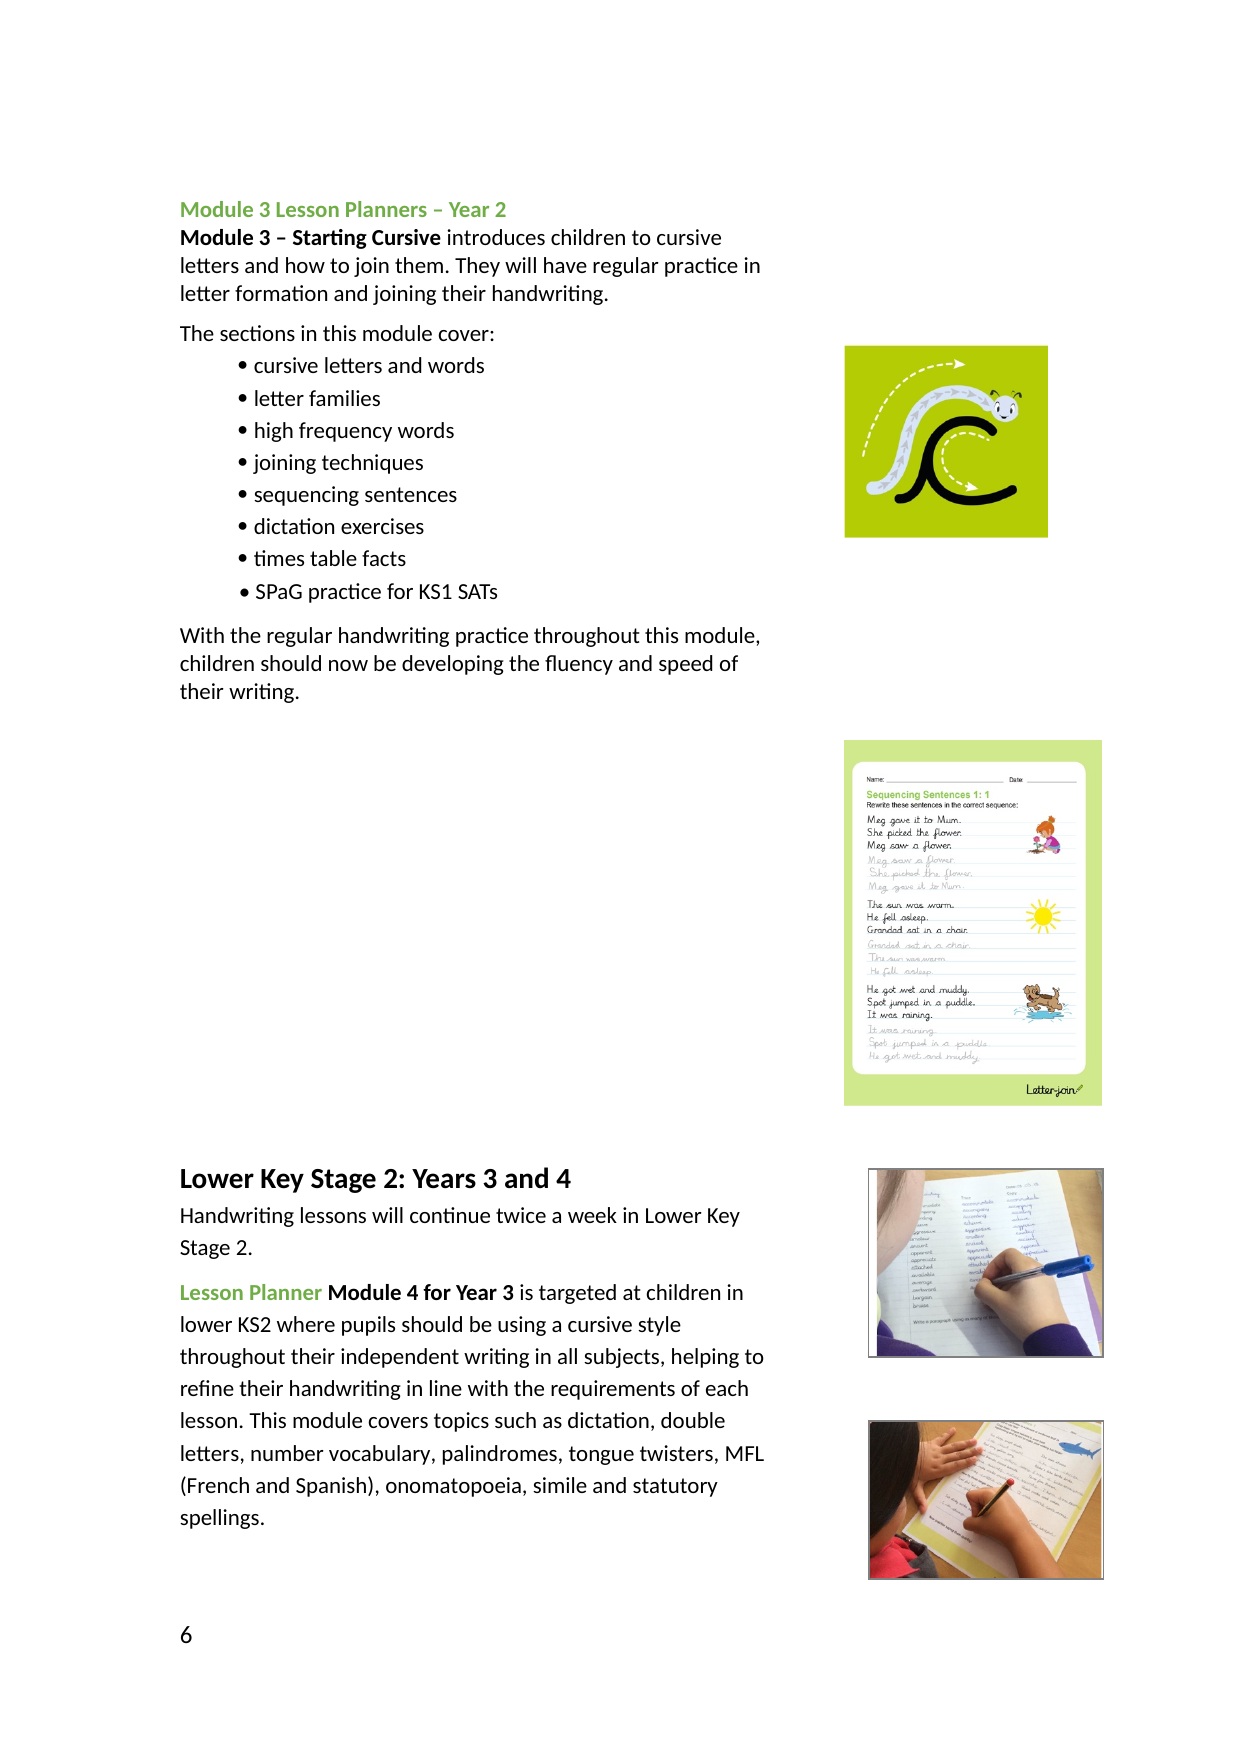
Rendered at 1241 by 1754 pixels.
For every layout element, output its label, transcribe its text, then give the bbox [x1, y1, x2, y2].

list cursive letters and words [239, 351, 771, 379]
picture [844, 740, 1102, 1106]
list sequencing sentences [239, 480, 771, 508]
list joining techniques [239, 448, 771, 476]
text Lesson Planner Module 4 for Year 3 is targeted at children in lower KS2 where pupils should be using a cursive style throughout their independent writing in all subjects, helping to refine their handwriting in line with the requirements of each lesson. This module covers topics such as dictation, double letters, number vocabulary, palindromes, tongue twisters, MFL (French and Spanish), onomatopoeia, simile and statutory spellings. [179, 1278, 786, 1531]
list times table facts [239, 544, 771, 573]
picture [870, 1422, 1102, 1578]
list high frequency words [239, 416, 771, 444]
list dictation exercises [239, 512, 771, 540]
text Handwriting lessons will continue twice a week in Lower Key Stage 2. [179, 1201, 786, 1261]
text Module 3 – Starting Cursive introduces children to cursive letters and how to join them. They will have regular practice in letter formation and joining their handwriting. [179, 223, 771, 307]
picture [844, 345, 1048, 538]
text Module 3 Lesson Planners – Year 2 [179, 195, 771, 223]
text With the regular handwriting practice throughout this module, children should now be developing the fluency and speed of their writing. [179, 621, 771, 706]
text • SPaG practice for KS1 SATs [239, 577, 771, 605]
picture [876, 1170, 1102, 1356]
list letter families [239, 384, 771, 412]
text Lower Key Stage 2: Years 3 and 4 [179, 1160, 786, 1196]
text The sections in this module cover: [179, 319, 771, 347]
